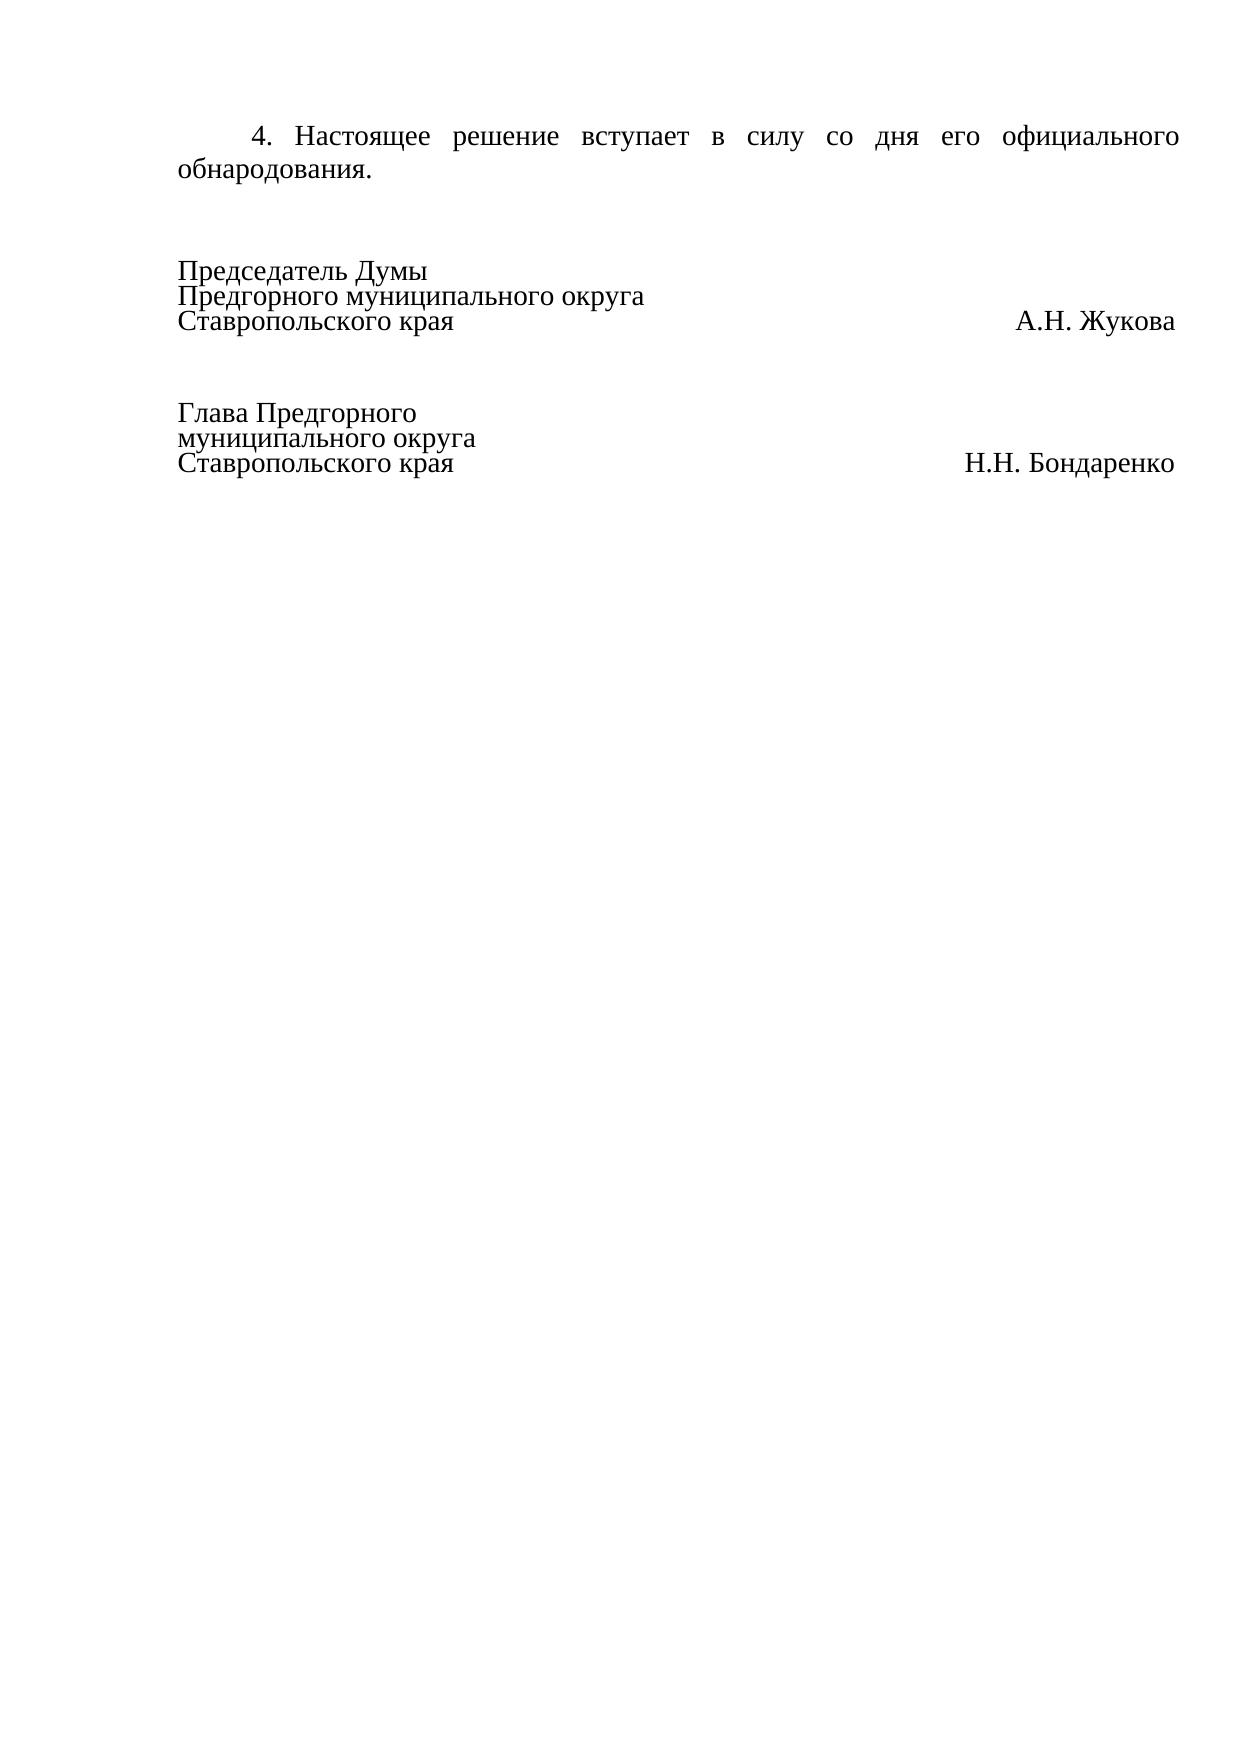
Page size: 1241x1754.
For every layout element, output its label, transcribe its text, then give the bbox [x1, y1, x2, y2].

text Председатель Думы [177, 260, 1181, 285]
text Предгорного муниципального округа [177, 285, 1181, 310]
text Ставропольского края Н.Н. Бондаренко [177, 452, 1181, 477]
text 4. Настоящее решение вступает в силу со дня его официального обнародования. [177, 118, 1181, 185]
text Глава Предгорного [177, 402, 1181, 427]
text муниципального округа [177, 427, 1181, 452]
text Ставропольского края А.Н. Жукова [177, 310, 1181, 335]
